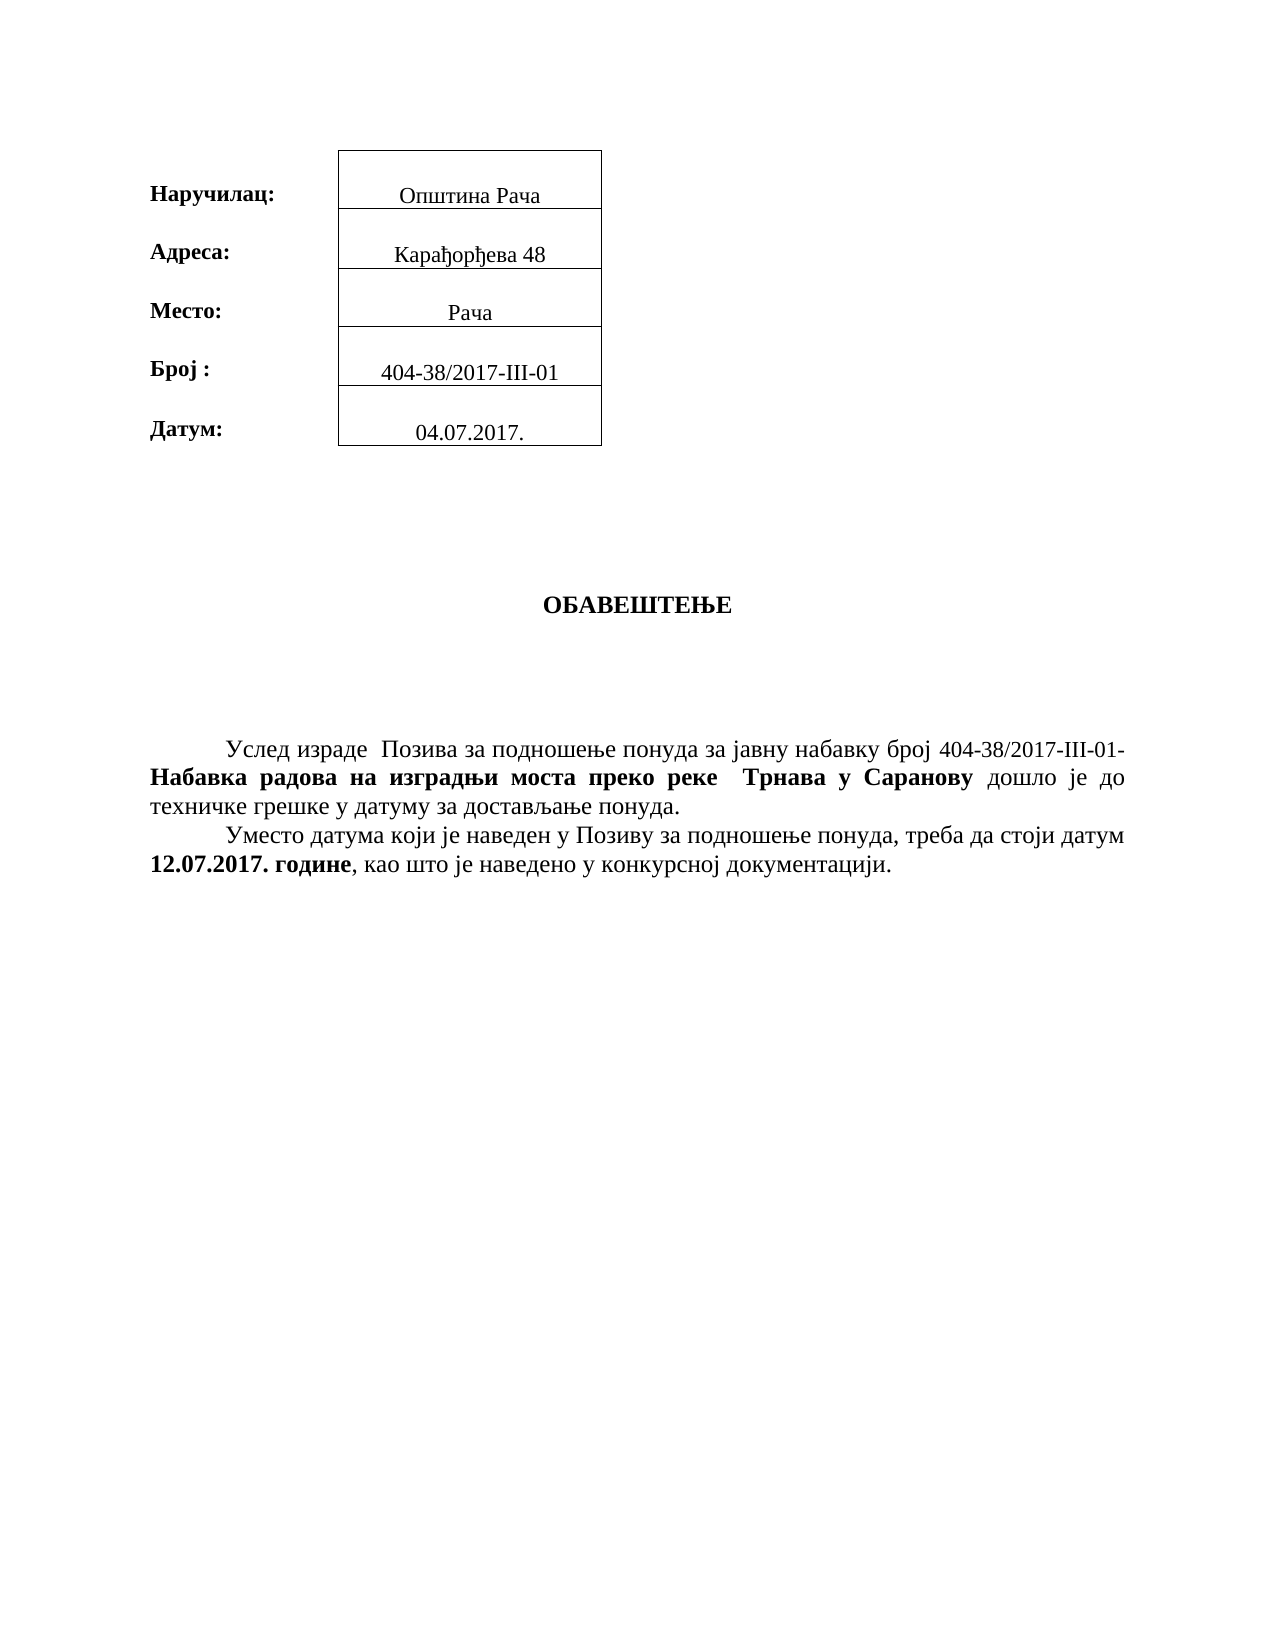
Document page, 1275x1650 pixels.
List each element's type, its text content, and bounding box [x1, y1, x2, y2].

table_cell Датум: [139, 385, 338, 445]
table_cell Место: [139, 268, 338, 326]
table_header Наручилац: [139, 150, 338, 208]
table_header Општина Рача [339, 151, 601, 208]
table_cell Број : [139, 326, 338, 385]
table_cell 04.07.2017. [339, 386, 601, 445]
table_cell Адреса: [139, 208, 338, 268]
table_cell 404-38/2017-III-01 [339, 327, 601, 385]
table_cell Карађорђева 48 [339, 209, 601, 268]
text Услед израде Позива за подношење понуда за јавну набавку број 404-38/2017-III-01- Набавка радова на изградњи моста преко реке Трнава у Саранову дошло је до техничке грешке у датуму за достављање понуда. [150, 734, 1125, 820]
table_cell Рача [339, 269, 601, 326]
text Уместо датума који је наведен у Позиву за подношење понуда, треба да стоји датум 12.07.2017. године, као што је наведено у конкурсној документацији. [150, 820, 1125, 877]
text ОБАВЕШТЕЊЕ [150, 590, 1125, 619]
